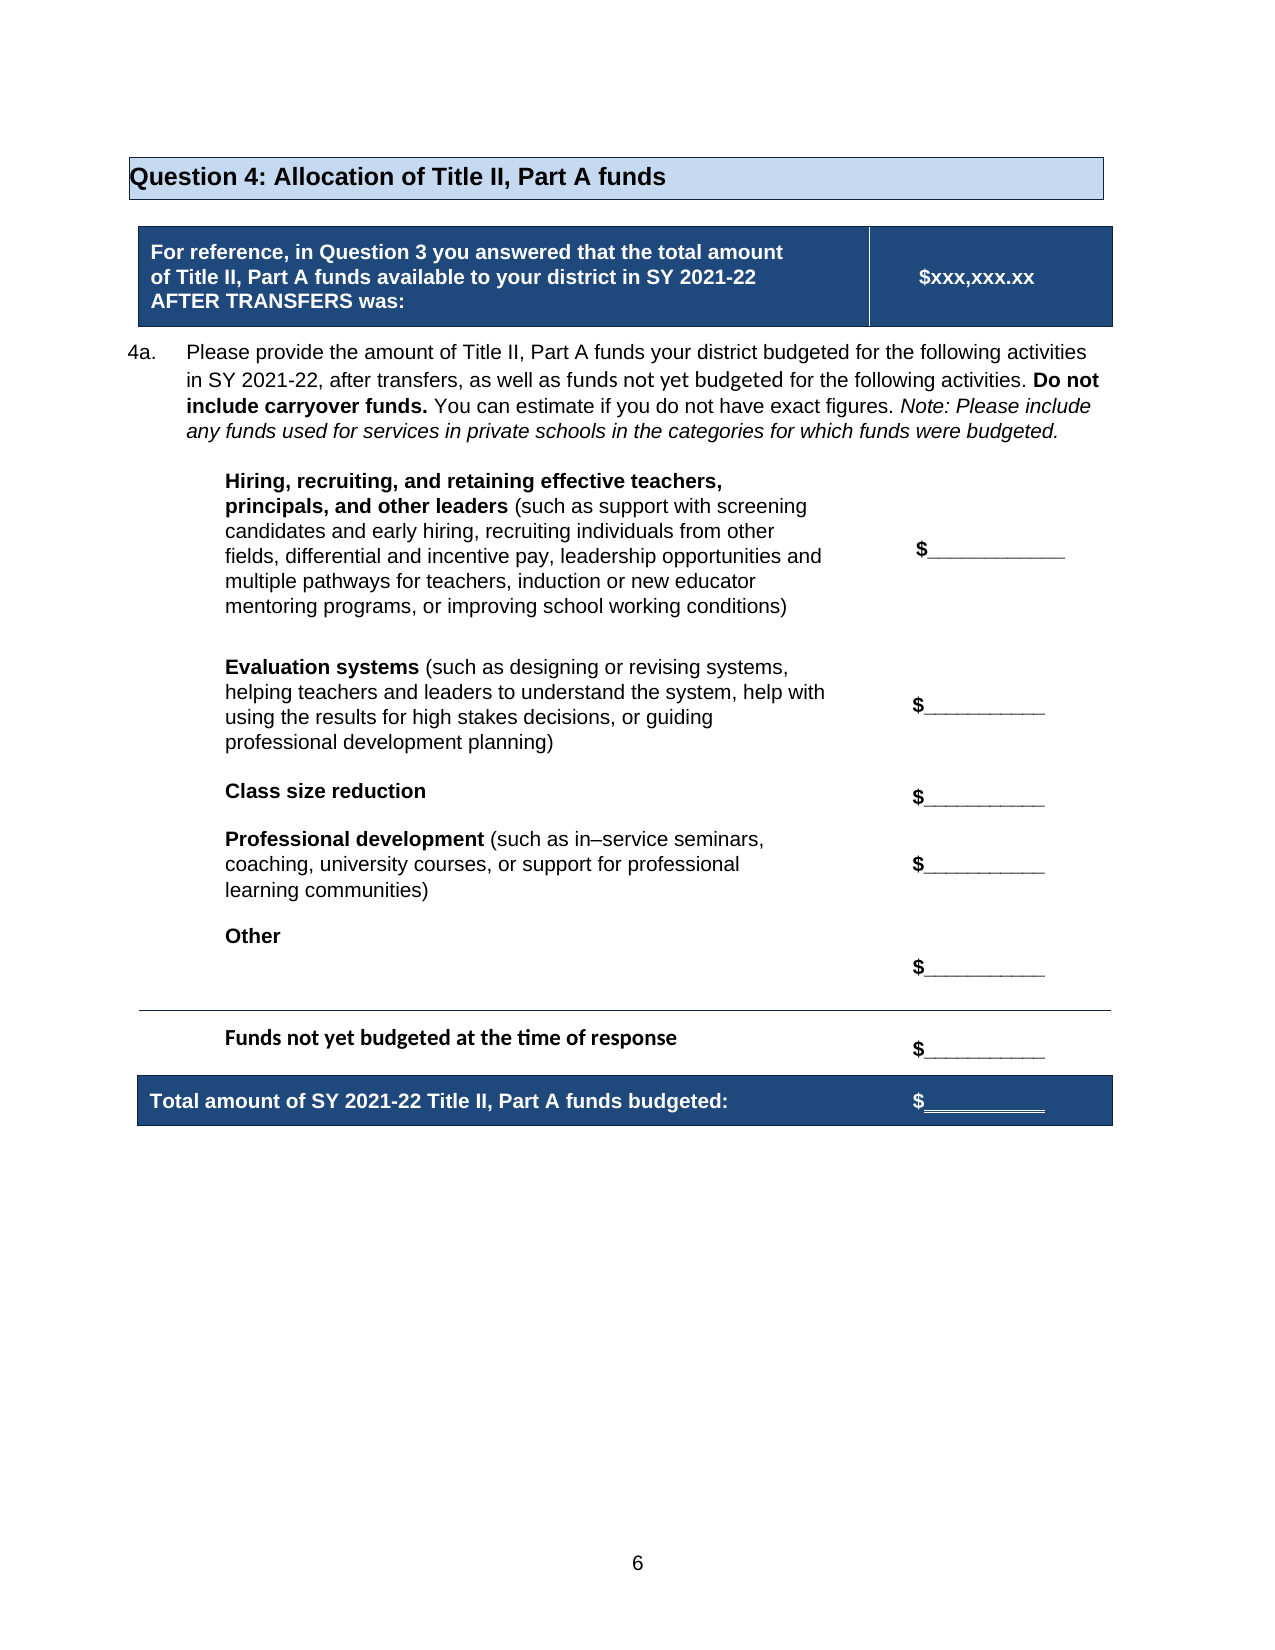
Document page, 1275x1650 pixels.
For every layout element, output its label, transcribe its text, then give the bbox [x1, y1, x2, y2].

table_cell $ [869, 643, 1112, 766]
table_cell Professional development (such as in–service seminars, coaching, university courses, or support for professional learning communities) [138, 815, 869, 912]
table_cell $ [869, 912, 1112, 1009]
text 4a. Please provide the amount of Title II, Part A funds your district budgeted for the following activities in SY 2021-22, after transfers, as well as funds not yet budgeted for the following activities. Do not include carryover funds. You can estimate if you do not have exact figures. Note: Please include any funds used for services in private schools in the categories for which funds were budgeted. [127, 340, 1107, 442]
table_header For reference, in Question 3 you answered that the total amount of Title II, Part A funds available to your district in SY 2021-22 AFTER TRANSFERS was: [139, 227, 869, 326]
table_cell Evaluation systems (such as designing or revising systems, helping teachers and leaders to understand the system, help with using the results for high stakes decisions, or guiding professional development planning) [138, 643, 869, 766]
table_cell Class size reduction [138, 766, 869, 815]
table_header Hiring, recruiting, and retaining effective teachers, principals, and other leaders (such as support with screening candidates and early hiring, recruiting individuals from other fields, differential and incentive pay, leadership opportunities and multiple pathways for teachers, induction or new educator mentoring programs, or improving school working conditions) [138, 456, 869, 642]
table_cell Total amount of SY 2021-22 Title II, Part A funds budgeted: [138, 1076, 869, 1125]
table_cell Other [138, 912, 869, 1009]
table_header $xxx,xxx.xx [870, 227, 1112, 326]
table_cell $ [869, 1010, 1112, 1075]
table_cell $ [869, 766, 1112, 815]
table_cell $ [869, 815, 1112, 912]
table_header $ [869, 456, 1112, 642]
table_cell Funds not yet budgeted at the time of response [138, 1011, 869, 1075]
table_cell $ [869, 1076, 1112, 1125]
